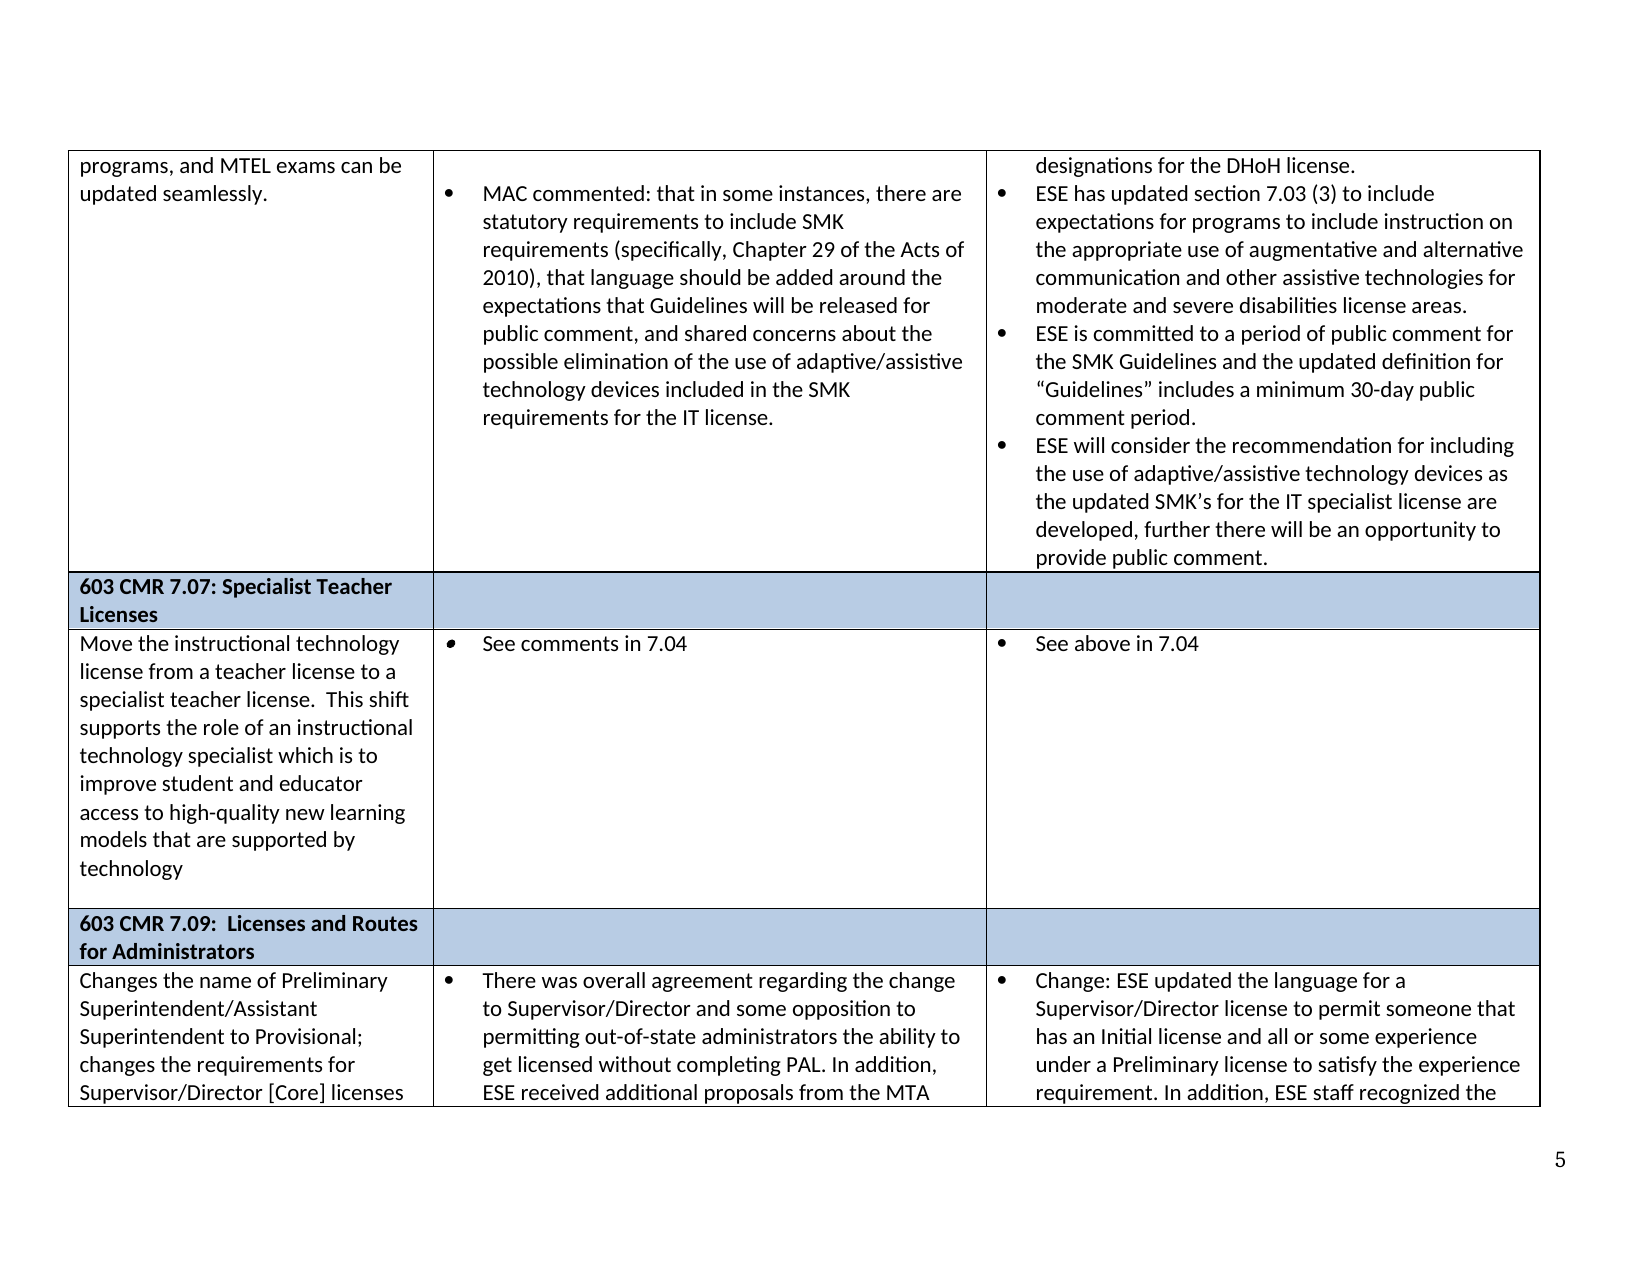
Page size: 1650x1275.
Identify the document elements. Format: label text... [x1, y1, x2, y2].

table_cell [987, 909, 1539, 965]
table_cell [69, 151, 433, 571]
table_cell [987, 966, 1539, 1106]
table_cell See above in 7.04 [987, 630, 1539, 908]
table_cell See comments in 7.04 [434, 630, 986, 908]
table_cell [434, 966, 986, 1106]
table_cell 603 CMR 7.07: Specialist Teacher Licenses [69, 573, 433, 628]
table_cell [987, 573, 1539, 628]
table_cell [69, 966, 433, 1106]
table_cell [434, 573, 986, 628]
table_cell [434, 909, 986, 965]
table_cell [987, 151, 1539, 571]
table_cell 603 CMR 7.09: Licenses and Routes for Administrators [69, 909, 433, 965]
table_cell Move the instructional technology license from a teacher license to a specialist teacher license. This shift supports the role of an instructional technology specialist which is to improve student and educator access to high-quality new learning models that are supported by technology [69, 630, 433, 908]
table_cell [434, 151, 986, 571]
